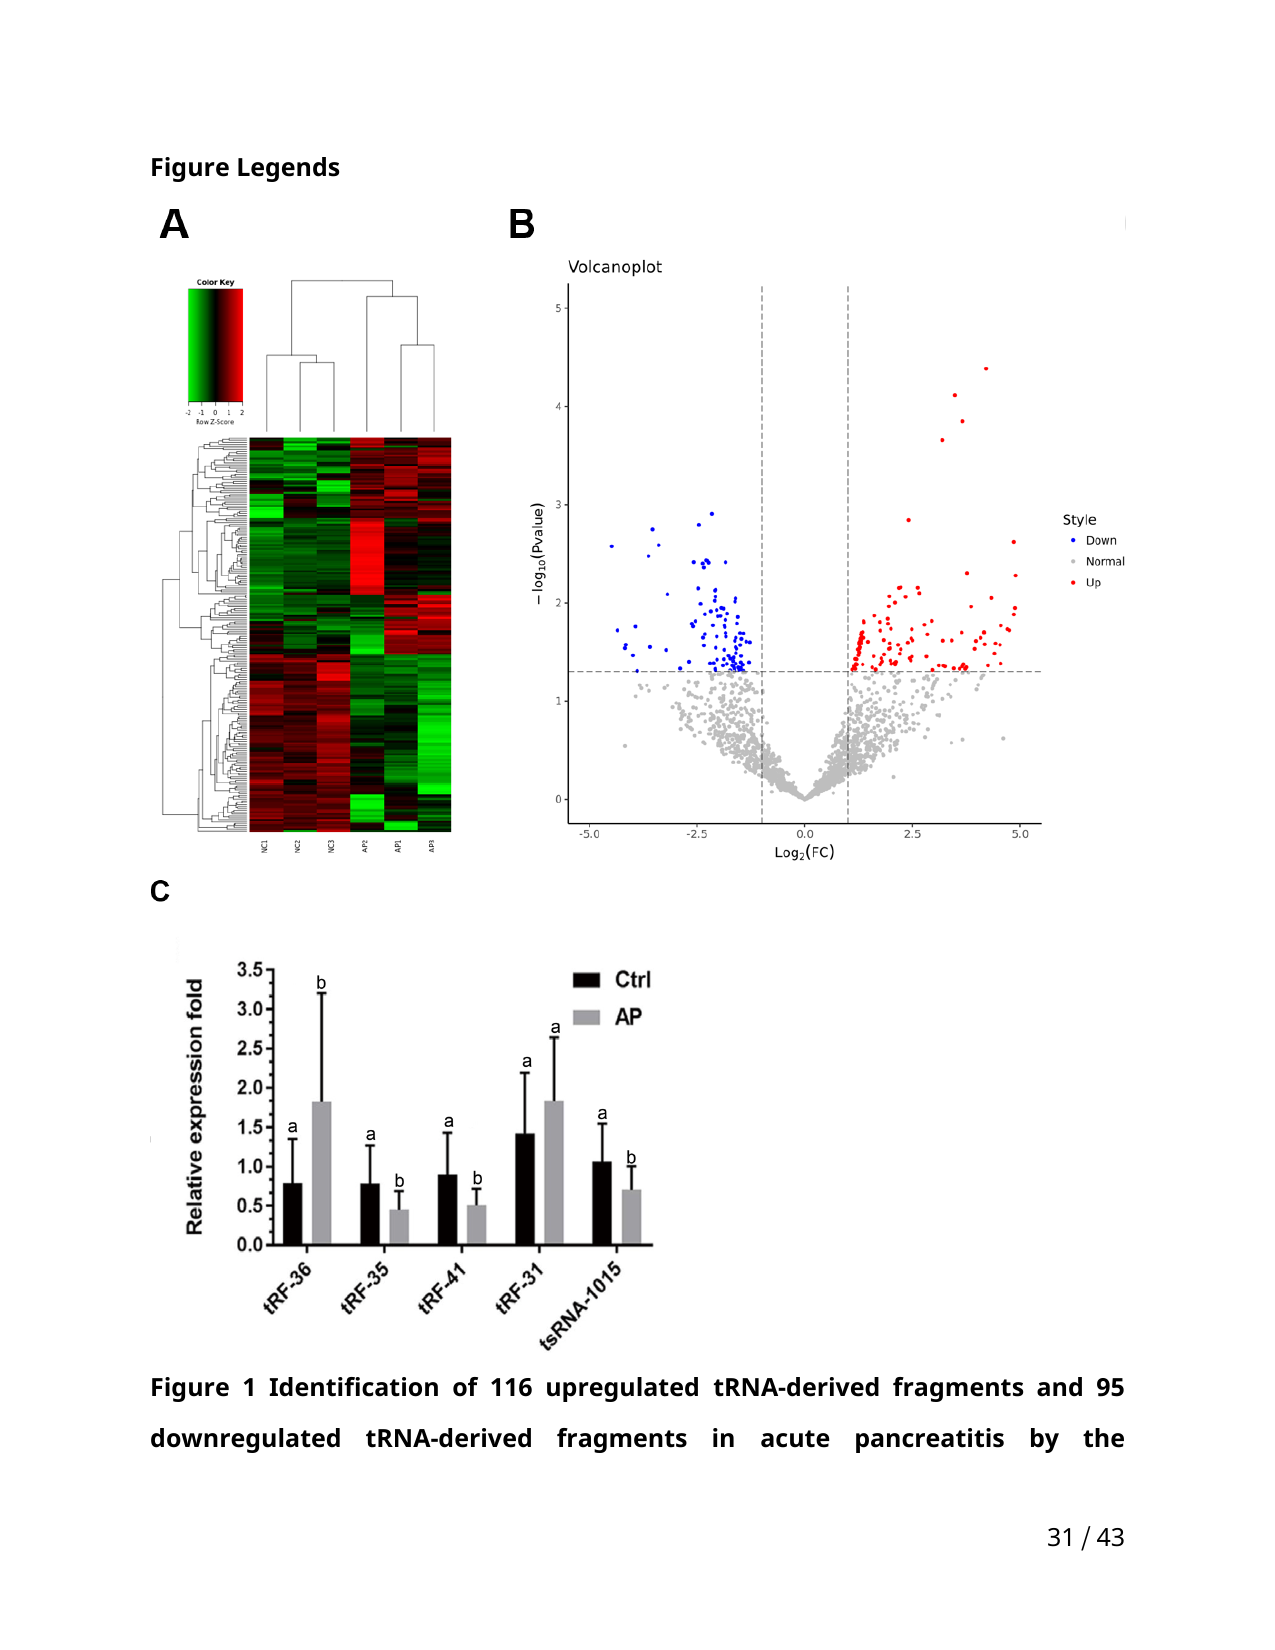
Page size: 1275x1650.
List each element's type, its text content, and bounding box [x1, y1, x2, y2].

picture [150, 201, 1125, 862]
picture [150, 876, 658, 1355]
text Figure Legends [150, 150, 1125, 184]
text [150, 1369, 1125, 1454]
